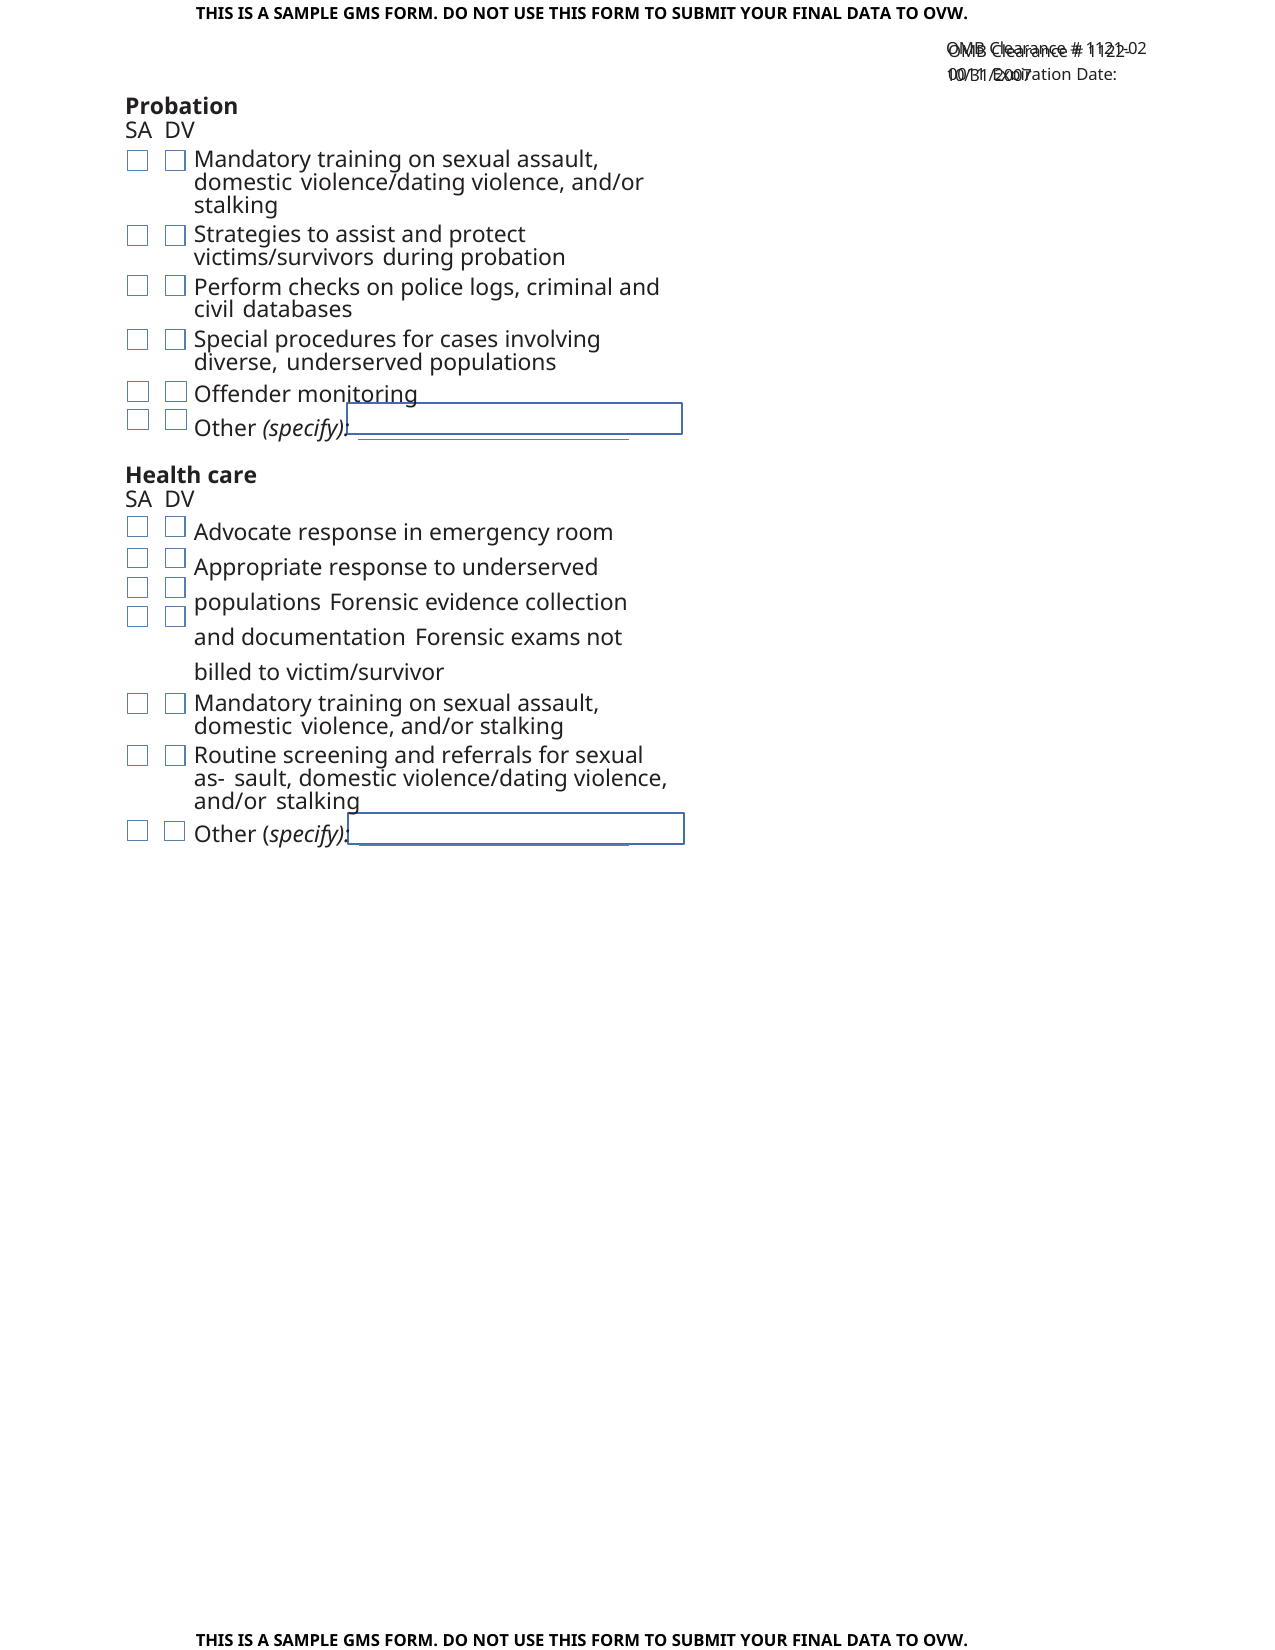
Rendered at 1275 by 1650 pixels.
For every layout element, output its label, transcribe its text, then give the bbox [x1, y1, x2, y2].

text Advocate response in emergency room Appropriate response to underserved populations Forensic evidence collection and documentation Forensic exams not billed to victim/survivor [194, 516, 671, 687]
text Mandatory training on sexual assault, domestic violence/dating violence, and/or stalking [194, 149, 671, 218]
text SA DV [125, 119, 671, 144]
text Offender monitoring [194, 378, 671, 409]
text Routine screening and referrals for sexual as- sault, domestic violence/dating violence, and/or stalking [194, 745, 671, 814]
text Other (specify): [194, 817, 1169, 849]
text Perform checks on police logs, criminal and civil databases [194, 277, 671, 322]
text Probation [125, 95, 671, 119]
text Special procedures for cases involving diverse, underserved populations [194, 329, 671, 374]
text Mandatory training on sexual assault, domestic violence, and/or stalking [194, 693, 671, 739]
text Strategies to assist and protect victims/survivors during probation [194, 224, 671, 270]
text Health care [125, 463, 671, 488]
text SA DV [125, 488, 671, 512]
text Other (specify): [125, 412, 1169, 444]
